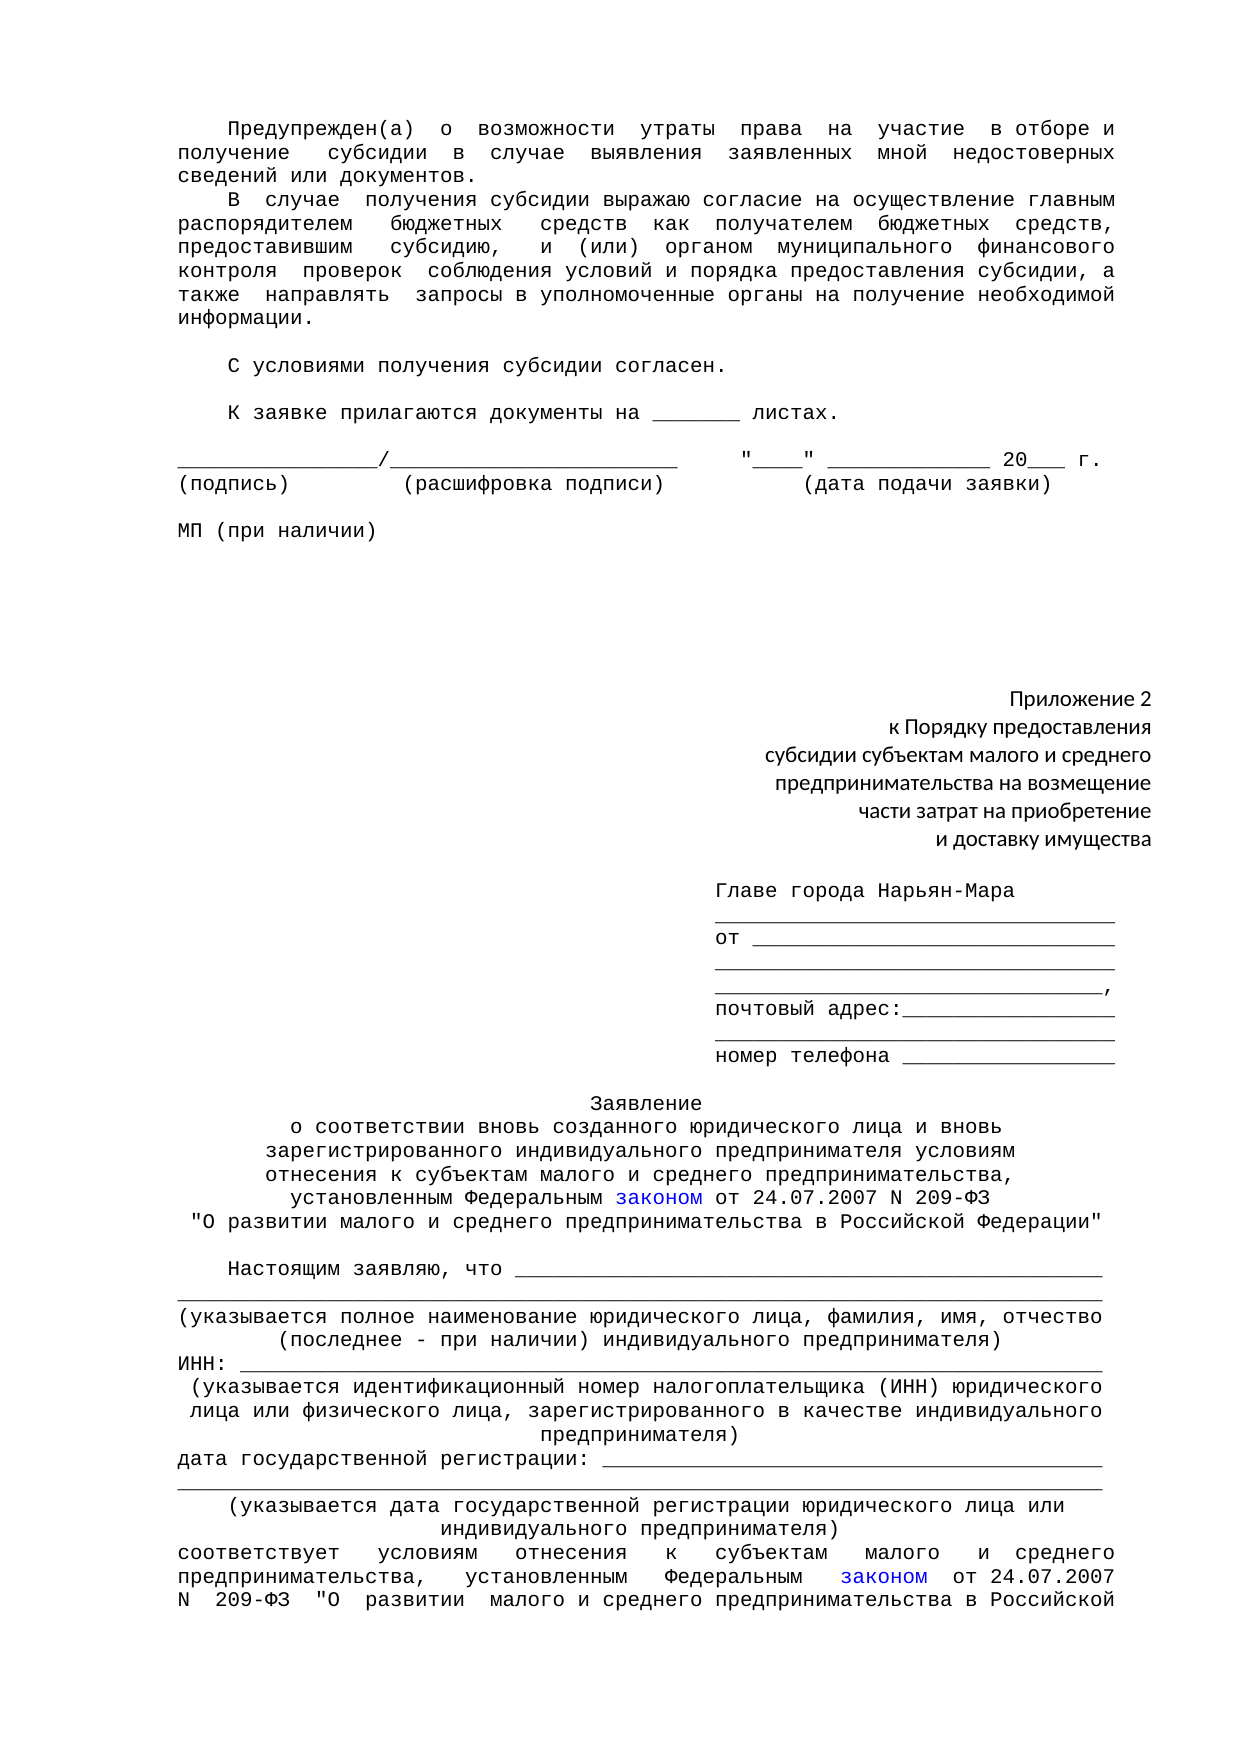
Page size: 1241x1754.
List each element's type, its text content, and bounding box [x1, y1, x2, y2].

text _______________________________, [177, 974, 1152, 998]
text (подпись) (расшифровка подписи) (дата подачи заявки) [177, 473, 1152, 496]
text __________________________________________________________________________ [177, 1282, 1152, 1306]
text К заявке прилагаются документы на _______ листах. [177, 402, 1152, 426]
text __________________________________________________________________________ [177, 1471, 1152, 1495]
text получение субсидии в случае выявления заявленных мной недостоверных [177, 142, 1152, 165]
text ________________________________ [177, 951, 1152, 974]
text контроля проверок соблюдения условий и порядка предоставления субсидии, а [177, 260, 1152, 284]
text С условиями получения субсидии согласен. [177, 354, 1152, 378]
text и доставку имущества [177, 824, 1152, 852]
text (указывается полное наименование юридического лица, фамилия, имя, отчество [177, 1306, 1152, 1329]
text лица или физического лица, зарегистрированного в качестве индивидуального [177, 1400, 1152, 1424]
text зарегистрированного индивидуального предпринимателя условиям [177, 1140, 1152, 1164]
text информации. [177, 307, 1152, 331]
text отнесения к субъектам малого и среднего предпринимательства, [177, 1164, 1152, 1187]
text Заявление [177, 1093, 1152, 1116]
text субсидии субъектам малого и среднего [177, 740, 1152, 768]
text ________________/_______________________ "____" _____________ 20___ г. [177, 449, 1152, 473]
text N 209-ФЗ "О развитии малого и среднего предпринимательства в Российской [177, 1589, 1152, 1613]
text соответствует условиям отнесения к субъектам малого и среднего [177, 1542, 1152, 1566]
text от _____________________________ [177, 927, 1152, 951]
text предпринимательства на возмещение [177, 768, 1152, 796]
text Предупрежден(а) о возможности утраты права на участие в отборе и [177, 118, 1152, 142]
text предпринимательства, установленным Федеральным законом от 24.07.2007 [177, 1566, 1152, 1589]
text предпринимателя) [177, 1424, 1152, 1447]
text распорядителем бюджетных средств как получателем бюджетных средств, [177, 213, 1152, 236]
text индивидуального предпринимателя) [177, 1518, 1152, 1542]
text ИНН: _____________________________________________________________________ [177, 1353, 1152, 1377]
text установленным Федеральным законом от 24.07.2007 N 209-ФЗ [177, 1187, 1152, 1211]
text (указывается дата государственной регистрации юридического лица или [177, 1495, 1152, 1518]
text (последнее - при наличии) индивидуального предпринимателя) [177, 1329, 1152, 1353]
text о соответствии вновь созданного юридического лица и вновь [177, 1116, 1152, 1140]
text также направлять запросы в уполномоченные органы на получение необходимой [177, 284, 1152, 307]
text (указывается идентификационный номер налогоплательщика (ИНН) юридического [177, 1377, 1152, 1400]
text сведений или документов. [177, 165, 1152, 189]
text Главе города Нарьян-Мара [177, 880, 1152, 904]
text Приложение 2 [177, 684, 1152, 712]
text "О развитии малого и среднего предпринимательства в Российской Федерации" [177, 1211, 1152, 1235]
text части затрат на приобретение [177, 796, 1152, 824]
text МП (при наличии) [177, 520, 1152, 544]
text Настоящим заявляю, что _______________________________________________ [177, 1258, 1152, 1282]
text дата государственной регистрации: ________________________________________ [177, 1447, 1152, 1471]
text ________________________________ [177, 904, 1152, 927]
text номер телефона _________________ [177, 1046, 1152, 1069]
text В случае получения субсидии выражаю согласие на осуществление главным [177, 189, 1152, 213]
text почтовый адрес:_________________ [177, 998, 1152, 1022]
text ________________________________ [177, 1022, 1152, 1046]
text предоставившим субсидию, и (или) органом муниципального финансового [177, 236, 1152, 260]
text к Порядку предоставления [177, 712, 1152, 740]
